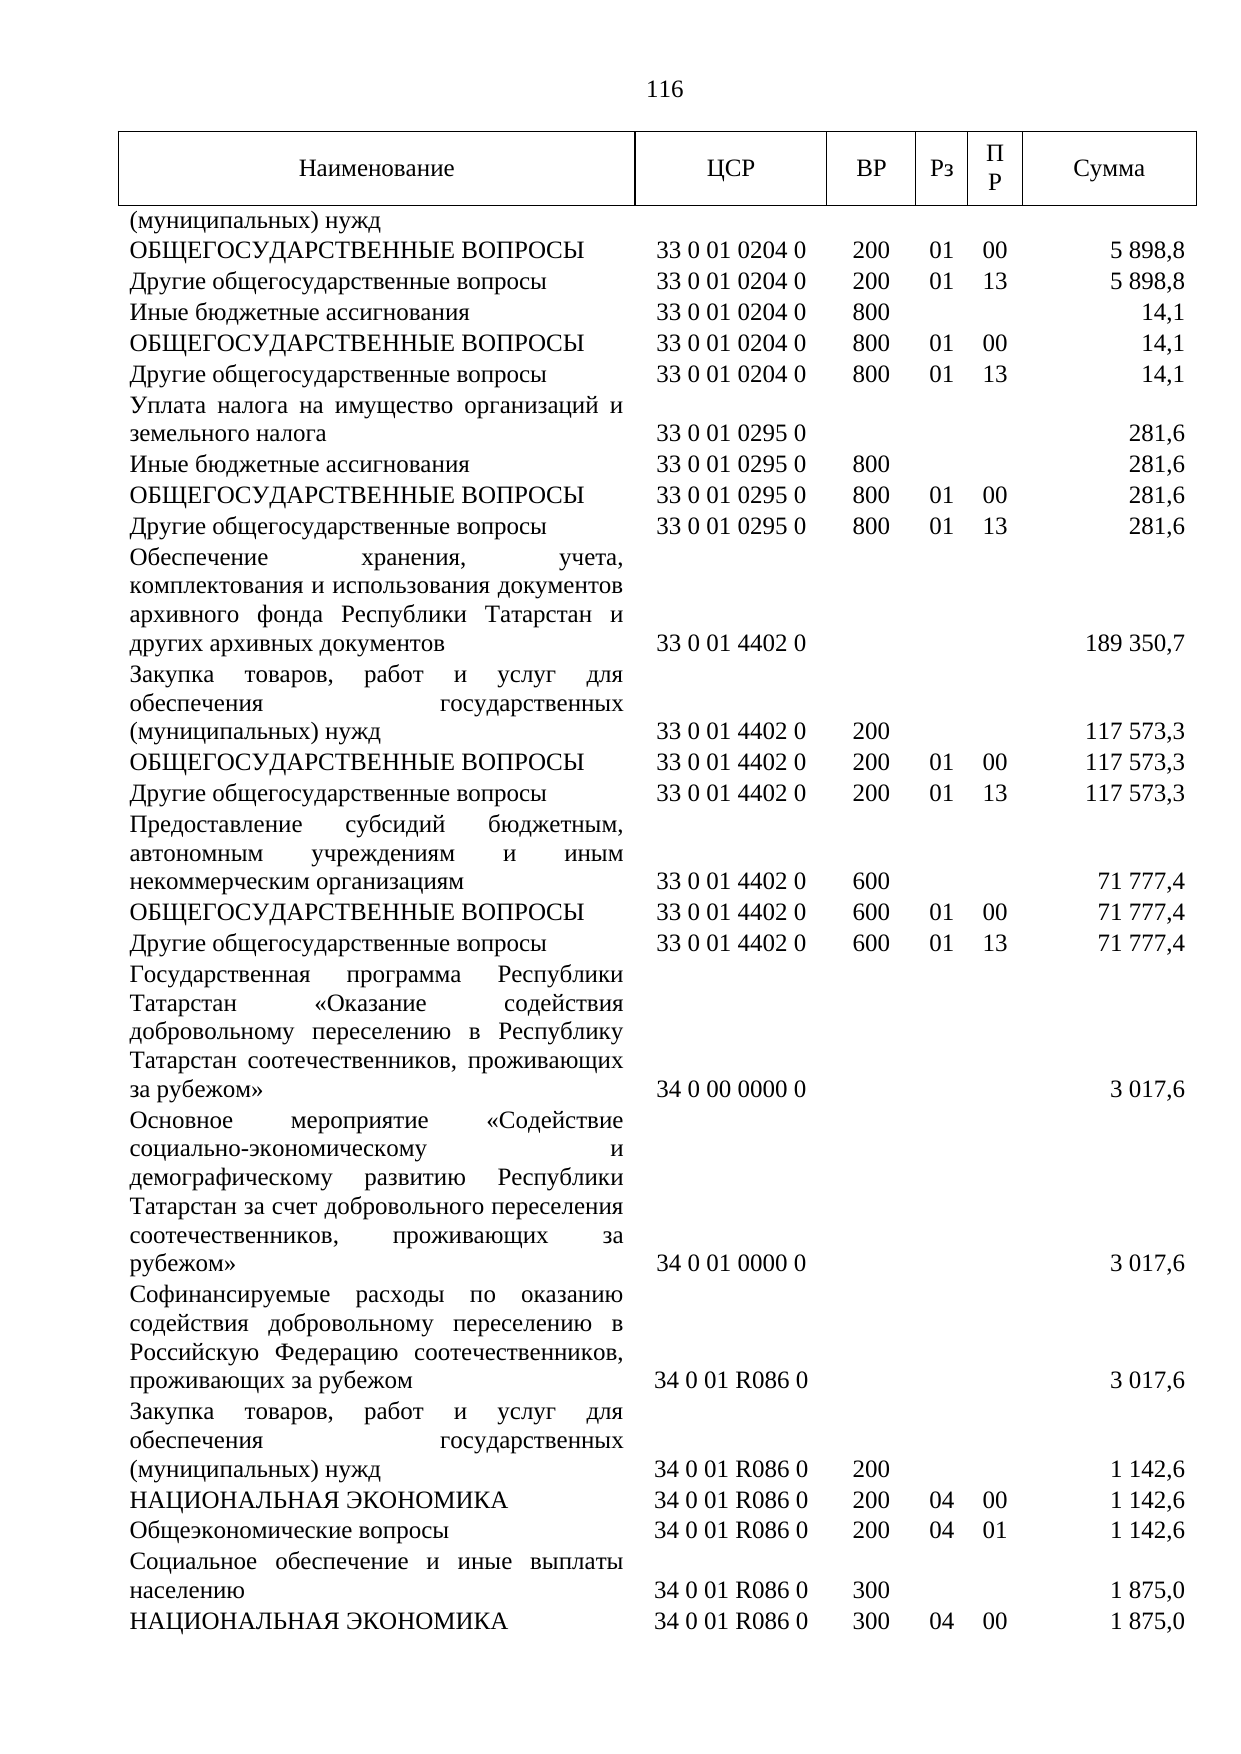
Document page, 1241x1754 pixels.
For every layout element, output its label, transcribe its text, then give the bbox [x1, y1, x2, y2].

table_header ЦСР [636, 132, 826, 205]
table_header Рз [916, 132, 967, 205]
table_header Наименование [119, 132, 634, 205]
table_header Сумма [1023, 132, 1196, 205]
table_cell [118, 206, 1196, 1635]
table_header ВР [827, 132, 915, 205]
table_header ПР [968, 132, 1022, 205]
